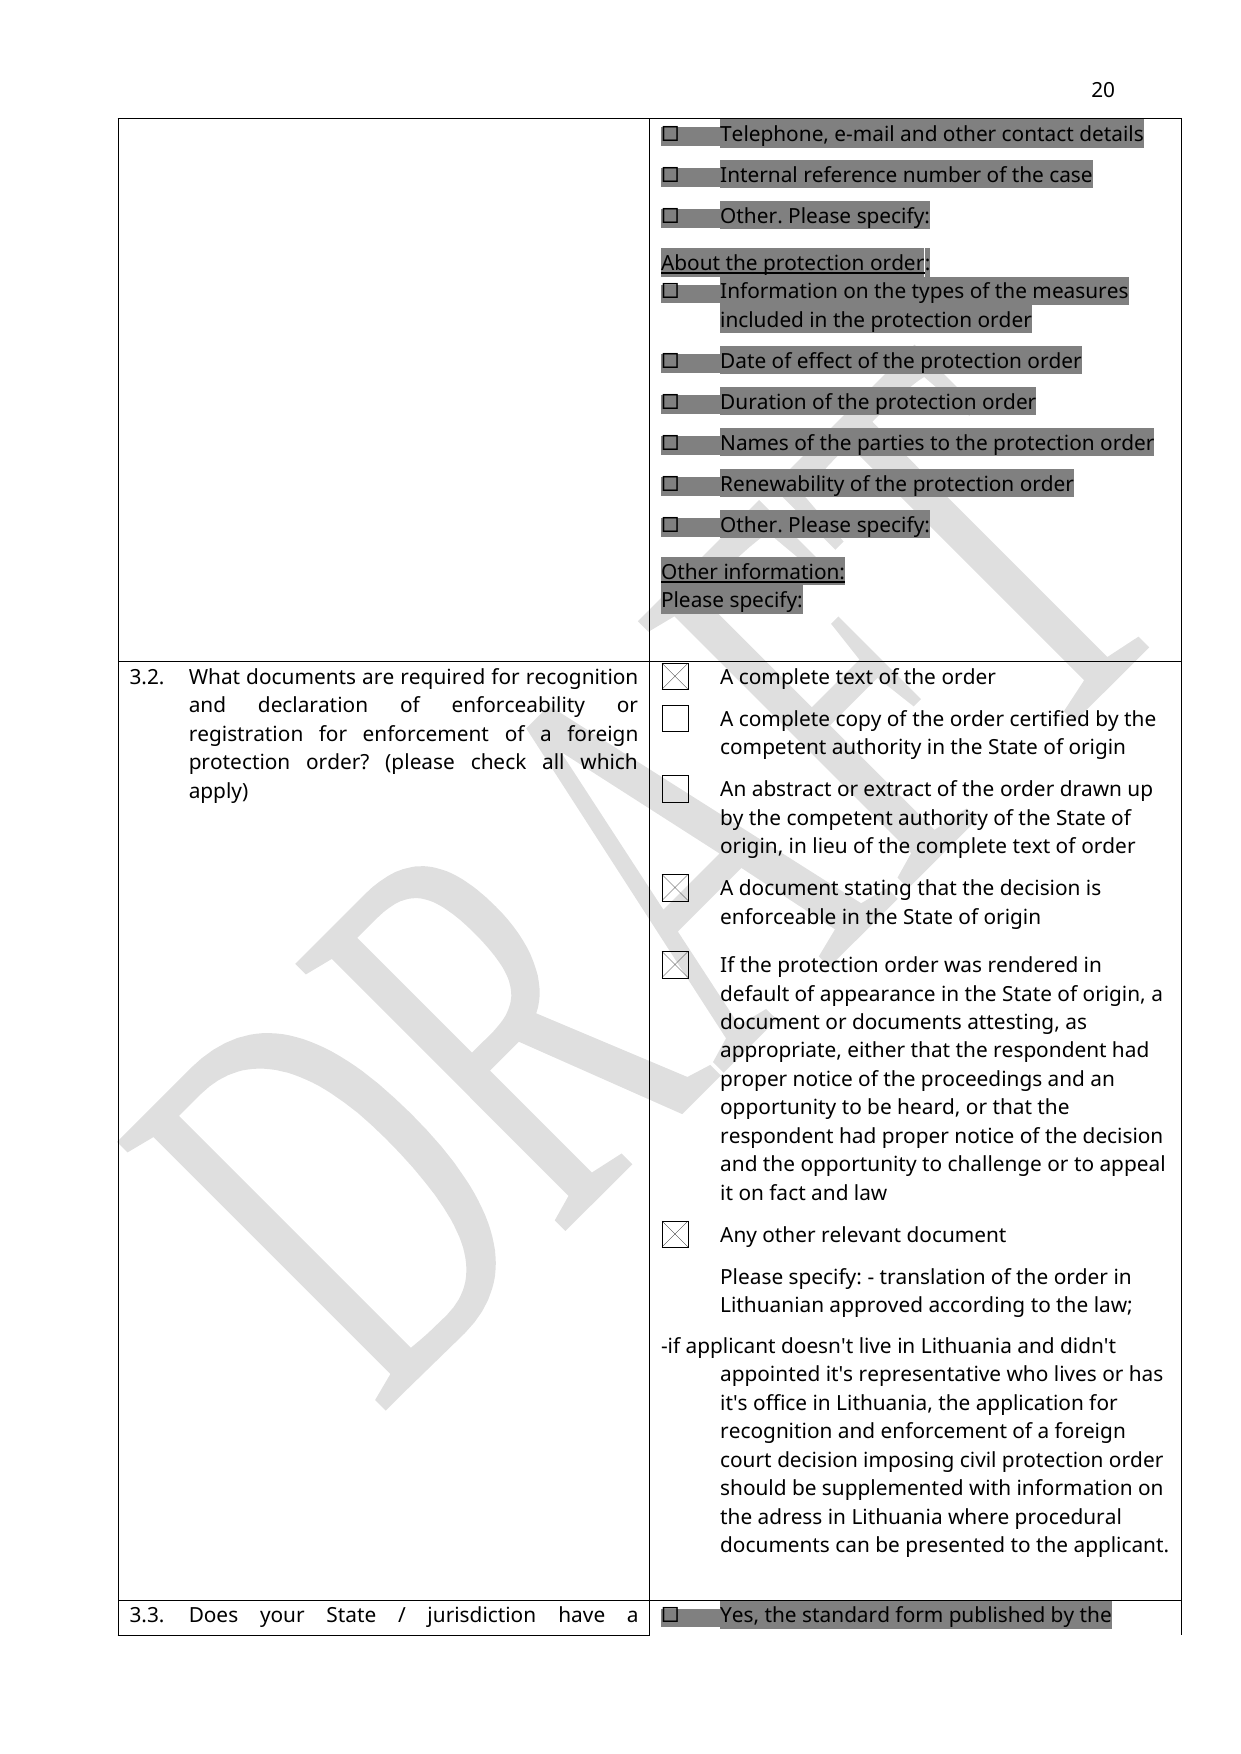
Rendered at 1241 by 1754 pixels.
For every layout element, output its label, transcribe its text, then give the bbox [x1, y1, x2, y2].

table_cell 3.2. What documents are required for recognition and declaration of enforceability or registration for enforcement of a foreign protection order? (please check all which apply) [119, 662, 649, 1599]
table_cell A document stating that the decision is enforceable in the State of origin [650, 872, 1181, 949]
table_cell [650, 119, 1181, 661]
table_cell A complete copy of the order certified by the competent authority in the State of origin [650, 703, 1181, 773]
table_cell An abstract or extract of the order drawn up by the competent authority of the State of origin, in lieu of the complete text of order [650, 774, 1181, 872]
table_cell Please specify: - translation of the order in Lithuanian approved according to the law; -if applicant doesn't live in Lithuania and didn't appointed it's representative who lives or has it's office in Lithuania, the application for recognition and enforcement of a foreign court decision imposing civil protection order should be supplemented with information on the adress in Lithuania where procedural documents can be presented to the applicant. [650, 1261, 1181, 1599]
table_cell A complete text of the order [650, 662, 1181, 703]
table_cell Any other relevant document [650, 1219, 1181, 1261]
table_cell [119, 119, 649, 661]
table_cell If the protection order was rendered in default of appearance in the State of origin, a document or documents attesting, as appropriate, either that the respondent had proper notice of the proceedings and an opportunity to be heard, or that the respondent had proper notice of the decision and the opportunity to challenge or to appeal it on fact and law [650, 949, 1181, 1219]
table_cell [650, 1601, 1181, 1635]
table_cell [119, 1601, 649, 1635]
